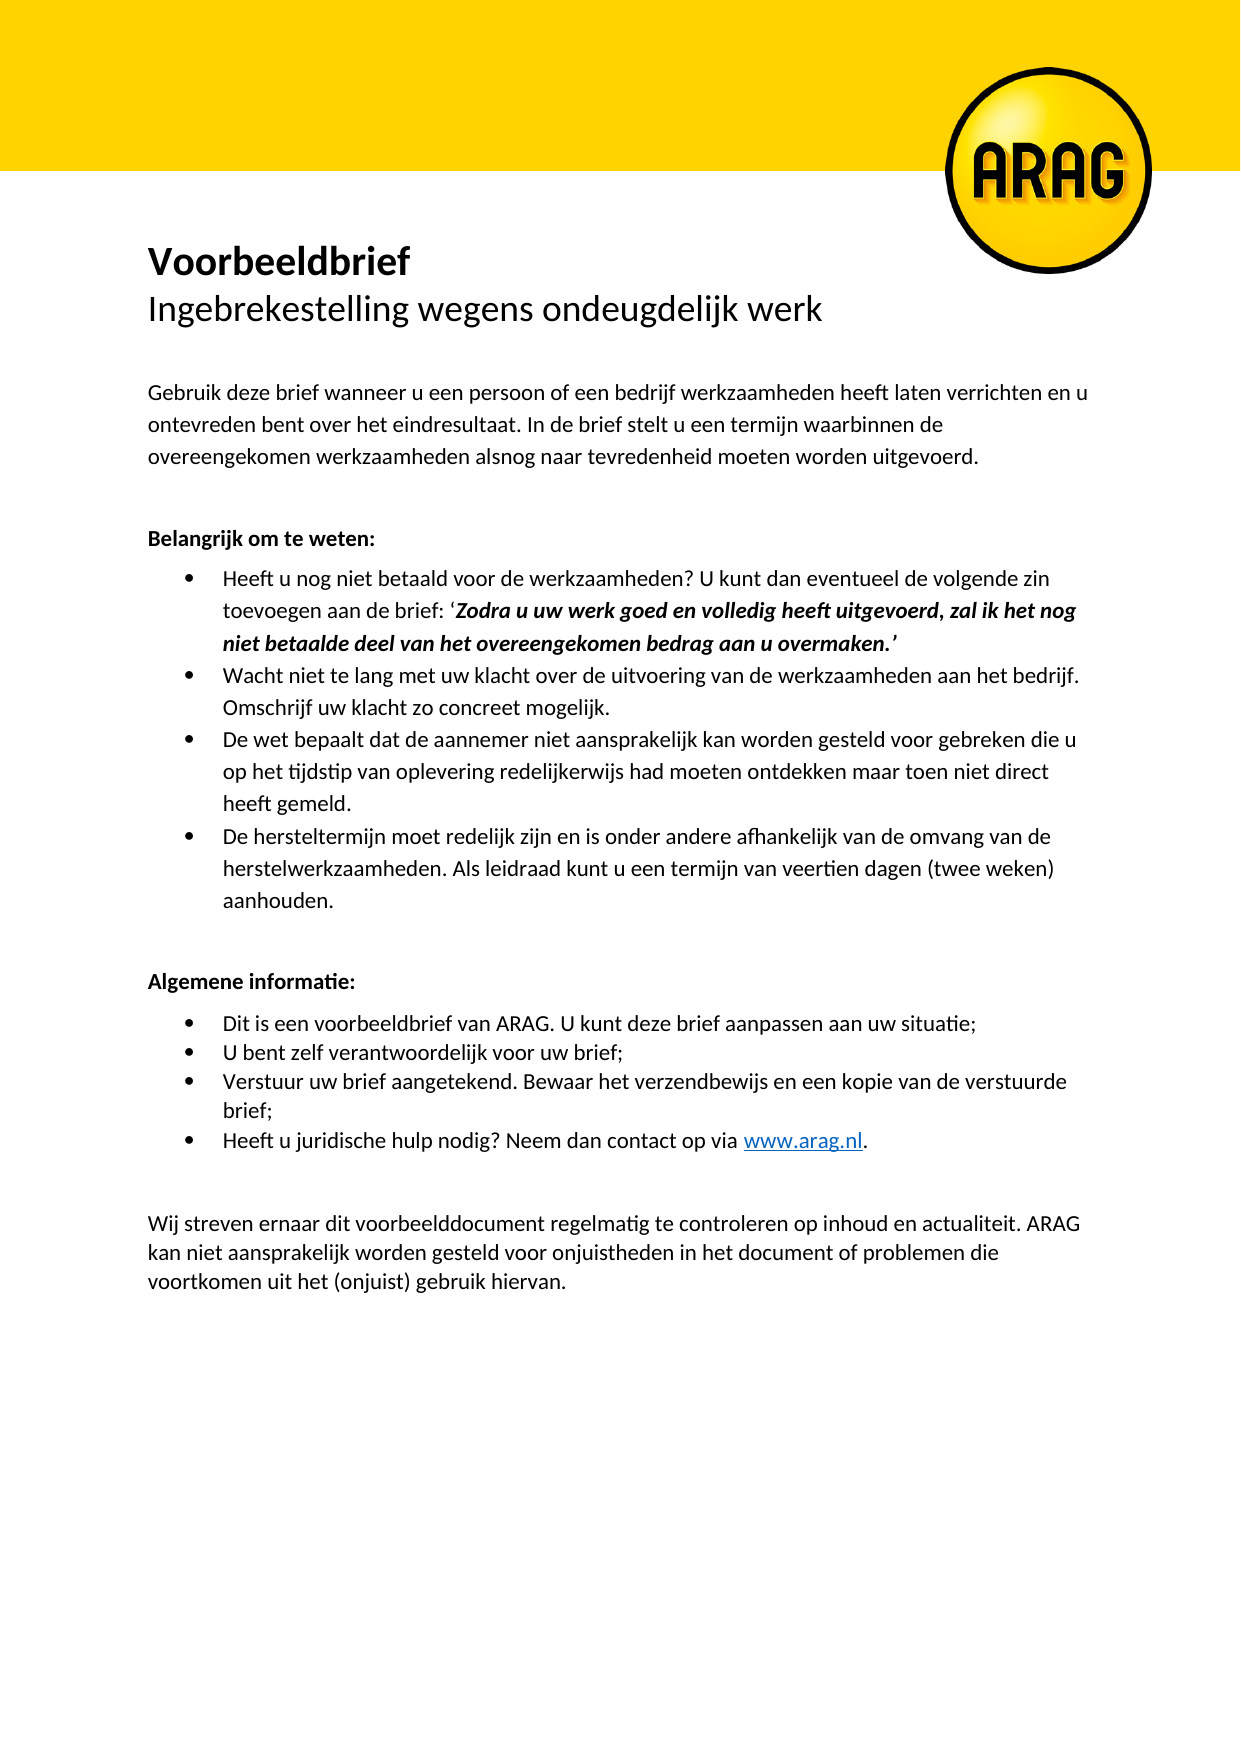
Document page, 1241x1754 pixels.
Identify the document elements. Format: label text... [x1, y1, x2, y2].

list Dit is een voorbeeldbrief van ARAG. U kunt deze brief aanpassen aan uw situatie; [185, 1008, 1092, 1037]
subtitle Algemene informatie: [148, 966, 1092, 995]
list Verstuur uw brief aangetekend. Bewaar het verzendbewijs en een kopie van de verstuurde brief; [185, 1066, 1092, 1124]
picture [945, 67, 1152, 274]
list De hersteltermijn moet redelijk zijn en is onder andere afhankelijk van de omvang van de herstelwerkzaamheden. Als leidraad kunt u een termijn van veertien dagen (twee weken) aanhouden. [185, 822, 1092, 914]
text Wij streven ernaar dit voorbeelddocument regelmatig te controleren op inhoud en actualiteit. ARAG kan niet aansprakelijk worden gesteld voor onjuistheden in het document of problemen die voortkomen uit het (onjuist) gebruik hiervan. [148, 1208, 1092, 1295]
subtitle Belangrijk om te weten: [148, 523, 1092, 552]
text Gebruik deze brief wanneer u een persoon of een bedrijf werkzaamheden heeft laten verrichten en u ontevreden bent over het eindresultaat. In de brief stelt u een termijn waarbinnen de overeengekomen werkzaamheden alsnog naar tevredenheid moeten worden uitgevoerd. [148, 378, 1092, 471]
list Heeft u nog niet betaald voor de werkzaamheden? U kunt dan eventueel de volgende zin toevoegen aan de brief: ‘Zodra u uw werk goed en volledig heeft uitgevoerd, zal ik het nog niet betaalde deel van het overeengekomen bedrag aan u overmaken.’ [185, 564, 1092, 657]
list De wet bepaalt dat de aannemer niet aansprakelijk kan worden gesteld voor gebreken die u op het tijdstip van oplevering redelijkerwijs had moeten ontdekken maar toen niet direct heeft gemeld. [185, 725, 1092, 818]
list Heeft u juridische hulp nodig? Neem dan contact op via www.arag.nl. [185, 1124, 1092, 1154]
text Ingebrekestelling wegens ondeugdelijk werk [148, 285, 1092, 331]
list Wacht niet te lang met uw klacht over de uitvoering van de werkzaamheden aan het bedrijf. Omschrijf uw klacht zo concreet mogelijk. [185, 661, 1092, 721]
list U bent zelf verantwoordelijk voor uw brief; [185, 1037, 1092, 1066]
subtitle Voorbeeldbrief [148, 234, 1092, 285]
